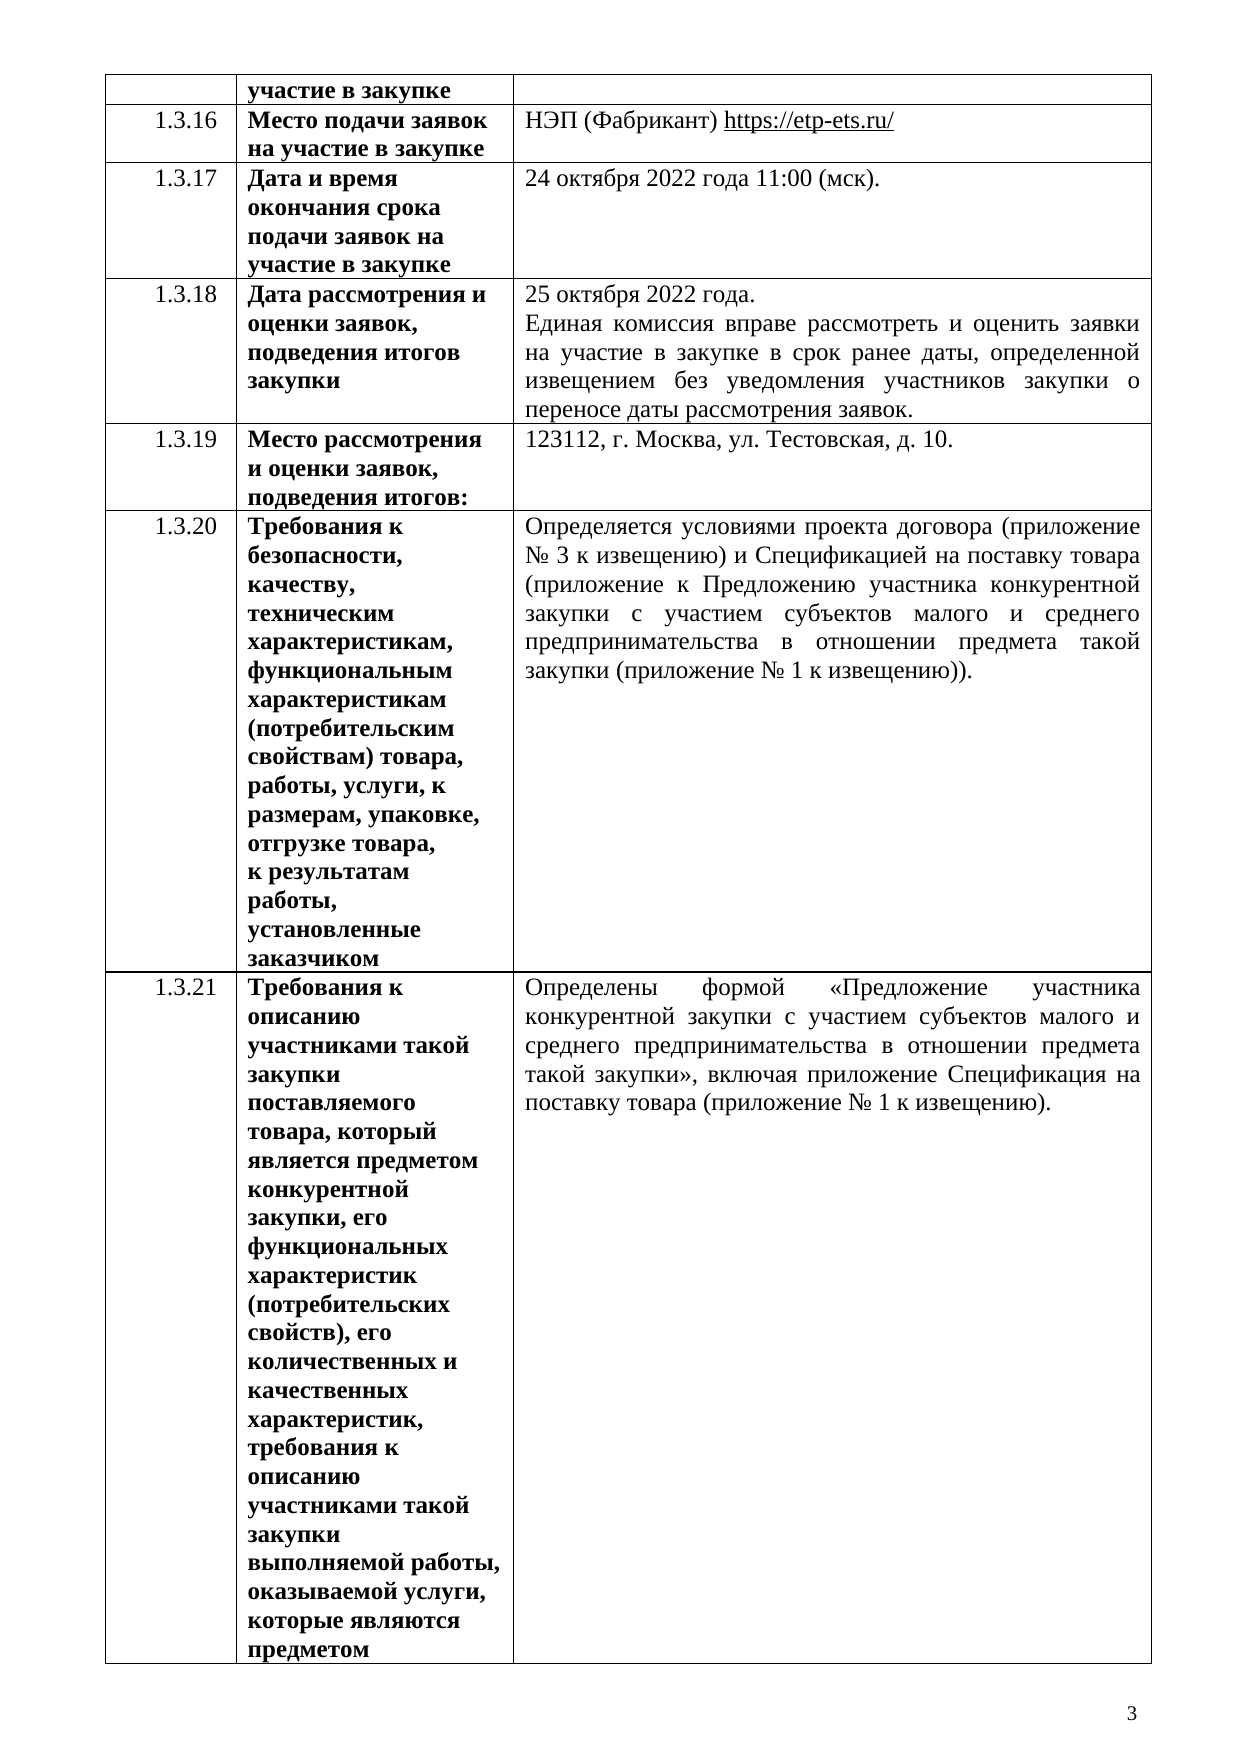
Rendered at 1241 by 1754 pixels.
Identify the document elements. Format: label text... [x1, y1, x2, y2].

table_cell Дата и время окончания срока подачи заявок на участие в закупке [237, 163, 513, 278]
table_cell [106, 424, 236, 510]
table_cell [237, 75, 513, 104]
table_cell [106, 75, 236, 104]
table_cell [237, 973, 513, 1662]
table_cell 123112, г. Москва, ул. Тестовская, д. 10. [514, 424, 1151, 510]
table_cell 24 октября 2022 года 11:00 (мск). [514, 163, 1151, 278]
table_cell [106, 105, 236, 162]
table_cell [106, 511, 236, 971]
table_cell Требования к безопасности, качеству, техническим характеристикам, функциональным характеристикам (потребительским свойствам) товара, работы, услуги, к размерам, упаковке, отгрузке товара, к результатам работы, установленные заказчиком [237, 511, 513, 971]
table_cell Место рассмотрения и оценки заявок, подведения итогов: [237, 424, 513, 510]
table_cell 25 октября 2022 года. Единая комиссия вправе рассмотреть и оценить заявки на участие в закупке в срок ранее даты, определенной извещением без уведомления участников закупки о переносе даты рассмотрения заявок. [514, 279, 1151, 423]
table_cell Определяется условиями проекта договора (приложение № 3 к извещению) и Спецификацией на поставку товара (приложение к Предложению участника конкурентной закупки с участием субъектов малого и среднего предпринимательства в отношении предмета такой закупки (приложение № 1 к извещению)). [514, 511, 1151, 971]
table_cell [106, 279, 236, 423]
table_cell Место подачи заявок на участие в закупке [237, 105, 513, 162]
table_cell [514, 973, 1151, 1662]
table_cell [106, 973, 236, 1662]
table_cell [514, 75, 1151, 104]
table_cell Дата рассмотрения и оценки заявок, подведения итогов закупки [237, 279, 513, 423]
table_cell [106, 163, 236, 278]
table_cell НЭП (Фабрикант) https://etp-ets.ru/ [514, 105, 1151, 162]
